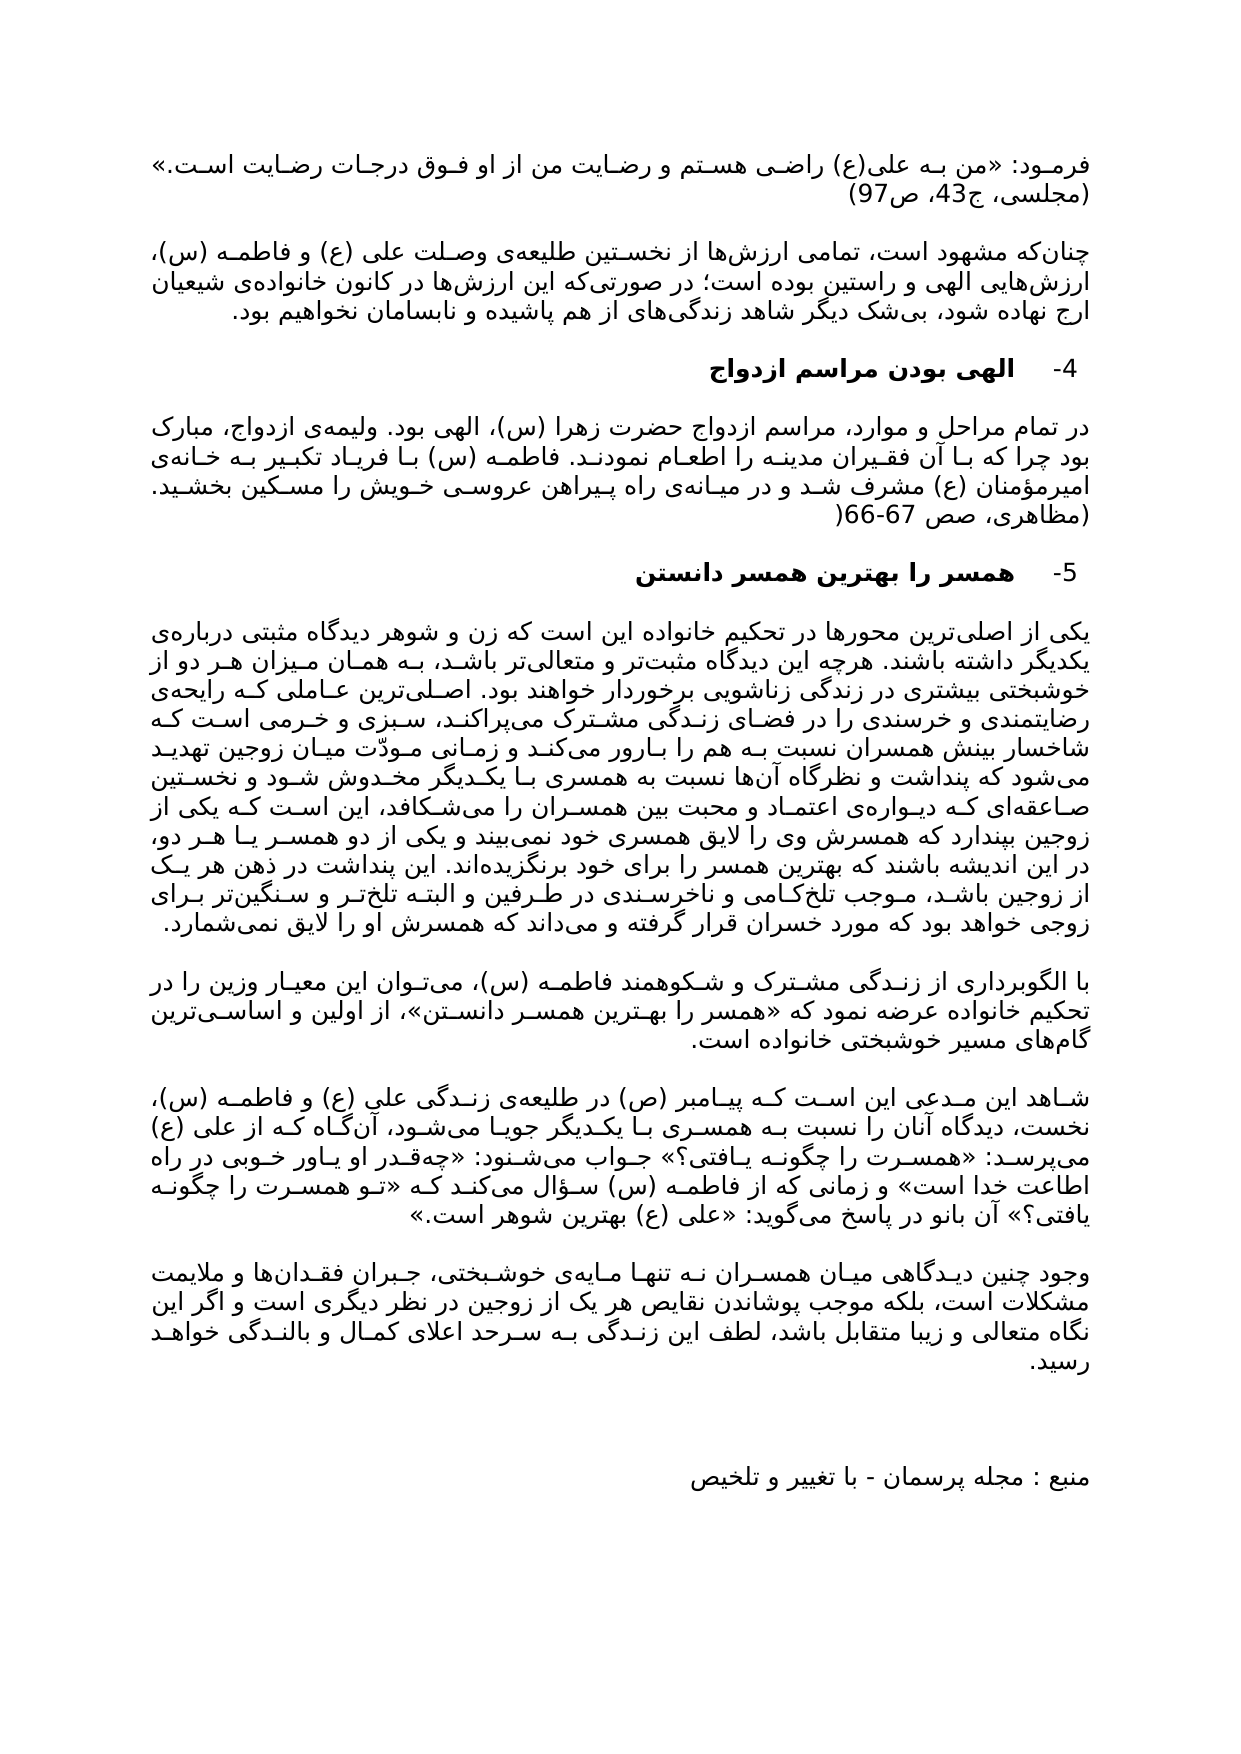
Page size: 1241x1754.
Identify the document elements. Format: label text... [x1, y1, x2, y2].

text شاهد این مدعی این است که پیامبر (ص) در طلیعه‌ی زندگی علی (ع) و فاطمه (س)، نخست، دیدگاه آنان را نسبت به همسری با یکدیگر جویا می‌شود، آن‌گاه که از علی (ع) می‌پرسد: «همسرت را چگونه یافتی؟» جواب می‌شنود: «چه‌قدر او یاور خوبی در راه اطاعت خدا است» و زمانی که از فاطمه (س) سؤال می‌کند که «تو همسرت را چگونه یافتی؟» آن بانو در پاسخ می‌گوید: «علی (ع) بهترین شوهر است.» [150, 1083, 1090, 1229]
text چنان‌که مشهود است، تمامی ارزش‌ها از نخستین طلیعه‌ی وصلت علی (ع) و فاطمه (س)، ارزش‌هایی الهی و راستین بوده است؛ در صورتی‌که این ارزش‌ها در کانون خانواده‌ی شیعیان ارج نهاده شود، بی‌شک دیگر شاهد زندگی‌های از هم پاشیده و نابسامان نخواهیم بود. [150, 237, 1090, 325]
text در تمام مراحل و موارد، مراسم ازدواج حضرت زهرا (س)، الهی بود. ولیمه‌ی ازدواج، مبارک بود چرا که با آن فقیران مدینه را اطعام نمودند. فاطمه (س) با فریاد تکبیر به خانه‌ی امیرمؤمنان (ع) مشرف شد و در میانه‌ی راه پیراهن عروسی خویش را مسکین بخشید. (مظاهری، صص 67-66( [150, 412, 1090, 529]
text با الگوبرداری از زندگی مشترک و شکوهمند فاطمه (س)، می‌توان این معیار وزین را در تحکیم خانواده عرضه نمود که «همسر را بهترین همسر دانستن»، از اولین و اساسی‌ترین گام‌های مسیر خوشبختی خانواده است. [150, 967, 1090, 1054]
text وجود چنین دیدگاهی میان همسران نه تنها مایه‌ی خوشبختی، جبران فقدان‌ها و ملایمت مشکلات است، بلکه موجب پوشاندن نقایص هر یک از زوجین در نظر دیگری است و اگر این نگاه متعالی و زیبا متقابل باشد، لطف این زندگی به سرحد اعلای کمال و بالندگی خواهد رسید. [150, 1258, 1090, 1375]
text منبع : مجله پرسمان - با تغییر و تلخیص [150, 1462, 1090, 1492]
list همسر را بهترین همسر دانستن [150, 558, 1053, 587]
text یکی از اصلی‌ترین محورها در تحکیم خانواده این است که زن و شوهر دیدگاه مثبتی درباره‌ی یکدیگر داشته باشند. هرچه این دیدگاه مثبت‌تر و متعالی‌تر باشد، به همان میزان هر دو از خوشبختی بیشتری در زندگی زناشویی برخوردار خواهند بود. اصلی‌ترین عاملی که رایحه‌ی رضایتمندی و خرسندی را در فضای زندگی مشترک می‌پراکند، سبزی و خرمی است که شاخسار بینش همسران نسبت به هم را بارور می‌کند و زمانی مودّت میان زوجین تهدید می‌شود که پنداشت و نظرگاه آن‌ها نسبت به همسری با یکدیگر مخدوش شود و نخستین صاعقه‌ای که دیواره‌ی اعتماد و محبت بین همسران را می‌شکافد، این است که یکی از زوجین بپندارد که همسرش وی را لایق همسری خود نمی‌بیند و یکی از دو همسر یا هر دو، در این اندیشه باشند که بهترین همسر را برای خود برنگزیده‌اند. این پنداشت در ذهن هر یک از زوجین باشد، موجب تلخ‌کامی و ناخرسندی در طرفین و البته تلخ‌تر و سنگین‌تر برای زوجی خواهد بود که مورد خسران قرار گرفته و می‌داند که همسرش او را لایق نمی‌شمارد. [150, 617, 1090, 937]
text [150, 150, 1090, 208]
list الهی بودن مراسم ازدواج [150, 354, 1053, 383]
